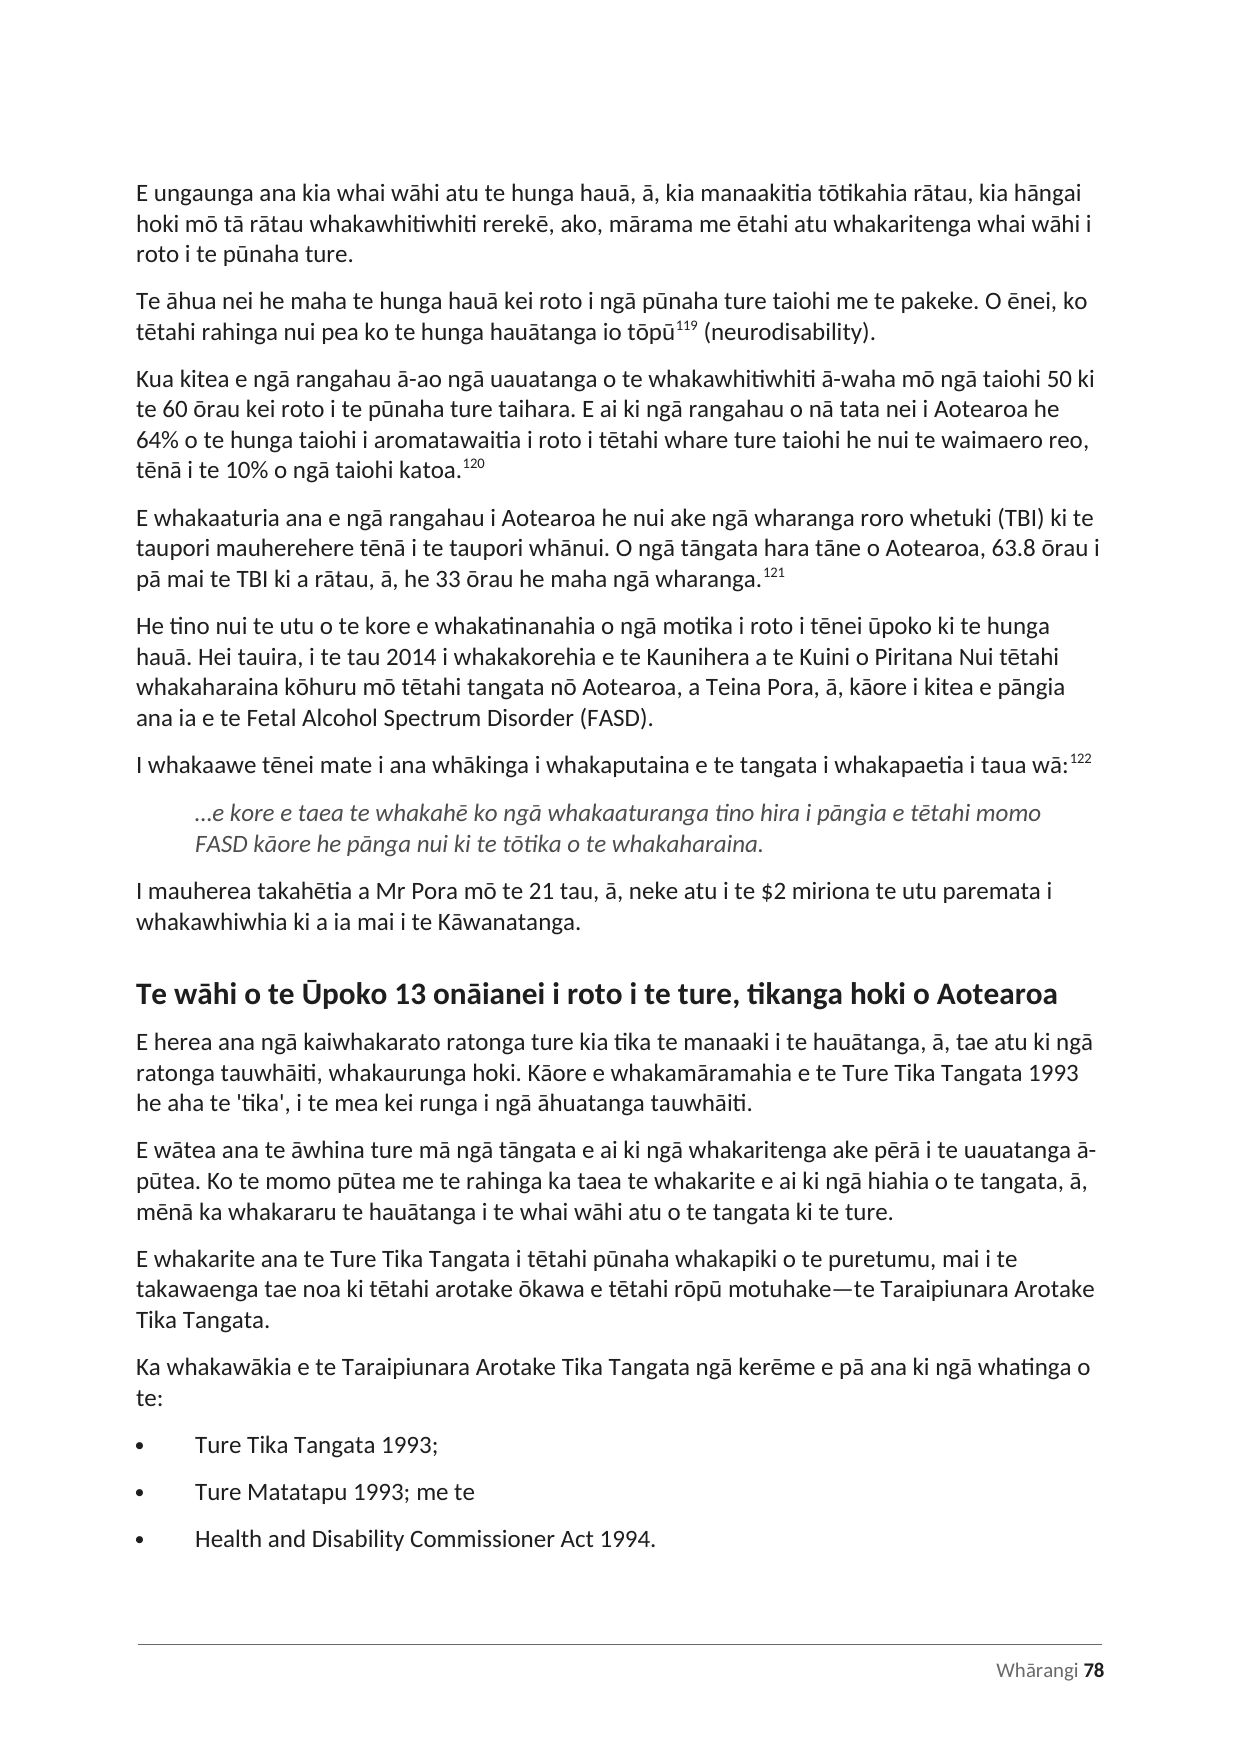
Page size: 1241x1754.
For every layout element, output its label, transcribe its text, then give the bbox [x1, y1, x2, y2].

subtitle Te wāhi o te Ūpoko 13 onāianei i roto i te ture, tikanga hoki o Aotearoa [136, 974, 1104, 1012]
text …e kore e taea te whakahē ko ngā whakaaturanga tino hira i pāngia e tētahi momo FASD kāore he pānga nui ki te tōtika o te whakaharaina. [195, 796, 1045, 858]
text I mauherea takahētia a Mr Pora mō te 21 tau, ā, neke atu i te $2 miriona te utu paremata i whakawhiwhia ki a ia mai i te Kāwanatanga. [136, 875, 1104, 936]
text Ka whakawākia e te Taraipiunara Arotake Tika Tangata ngā kerēme e pā ana ki ngā whatinga o te: [136, 1351, 1104, 1412]
text E herea ana ngā kaiwhakarato ratonga ture kia tika te manaaki i te hauātanga, ā, tae atu ki ngā ratonga tauwhāiti, whakaurunga hoki. Kāore e whakamāramahia e te Ture Tika Tangata 1993 he aha te 'tika', i te mea kei runga i ngā āhuatanga tauwhāiti. [136, 1026, 1104, 1118]
text E whakarite ana te Ture Tika Tangata i tētahi pūnaha whakapiki o te puretumu, mai i te takawaenga tae noa ki tētahi arotake ōkawa e tētahi rōpū motuhake—te Taraipiunara Arotake Tika Tangata. [136, 1243, 1104, 1334]
text Te āhua nei he maha te hunga hauā kei roto i ngā pūnaha ture taiohi me te pakeke. O ēnei, ko tētahi rahinga nui pea ko te hunga hauātanga io tōpū (neurodisability). [136, 285, 1104, 346]
text E whakaaturia ana e ngā rangahau i Aotearoa he nui ake ngā wharanga roro whetuki (TBI) ki te taupori mauherehere tēnā i te taupori whānui. O ngā tāngata hara tāne o Aotearoa, 63.8 ōrau i pā mai te TBI ki a rātau, ā, he 33 ōrau he maha ngā wharanga. [136, 502, 1104, 593]
text E ungaunga ana kia whai wāhi atu te hunga hauā, ā, kia manaakitia tōtikahia rātau, kia hāngai hoki mō tā rātau whakawhitiwhiti rerekē, ako, mārama me ētahi atu whakaritenga whai wāhi i roto i te pūnaha ture. [136, 177, 1104, 269]
text I whakaawe tēnei mate i ana whākinga i whakaputaina e te tangata i whakapaetia i taua wā: [136, 749, 1104, 779]
list Health and Disability Commissioner Act 1994. [136, 1523, 1104, 1554]
list Ture Tika Tangata 1993; [136, 1429, 1104, 1459]
list Ture Matatapu 1993; me te [136, 1476, 1104, 1507]
text He tino nui te utu o te kore e whakatinanahia o ngā motika i roto i tēnei ūpoko ki te hunga hauā. Hei tauira, i te tau 2014 i whakakorehia e te Kaunihera a te Kuini o Piritana Nui tētahi whakaharaina kōhuru mō tētahi tangata nō Aotearoa, a Teina Pora, ā, kāore i kitea e pāngia ana ia e te Fetal Alcohol Spectrum Disorder (FASD). [136, 610, 1104, 732]
text Kua kitea e ngā rangahau ā-ao ngā uauatanga o te whakawhitiwhiti ā-waha mō ngā taiohi 50 ki te 60 ōrau kei roto i te pūnaha ture taihara. E ai ki ngā rangahau o nā tata nei i Aotearoa he 64% o te hunga taiohi i aromatawaitia i roto i tētahi whare ture taiohi he nui te waimaero reo, tēnā i te 10% o ngā taiohi katoa. [136, 363, 1104, 485]
text E wātea ana te āwhina ture mā ngā tāngata e ai ki ngā whakaritenga ake pērā i te uauatanga ā-pūtea. Ko te momo pūtea me te rahinga ka taea te whakarite e ai ki ngā hiahia o te tangata, ā, mēnā ka whakararu te hauātanga i te whai wāhi atu o te tangata ki te ture. [136, 1135, 1104, 1226]
